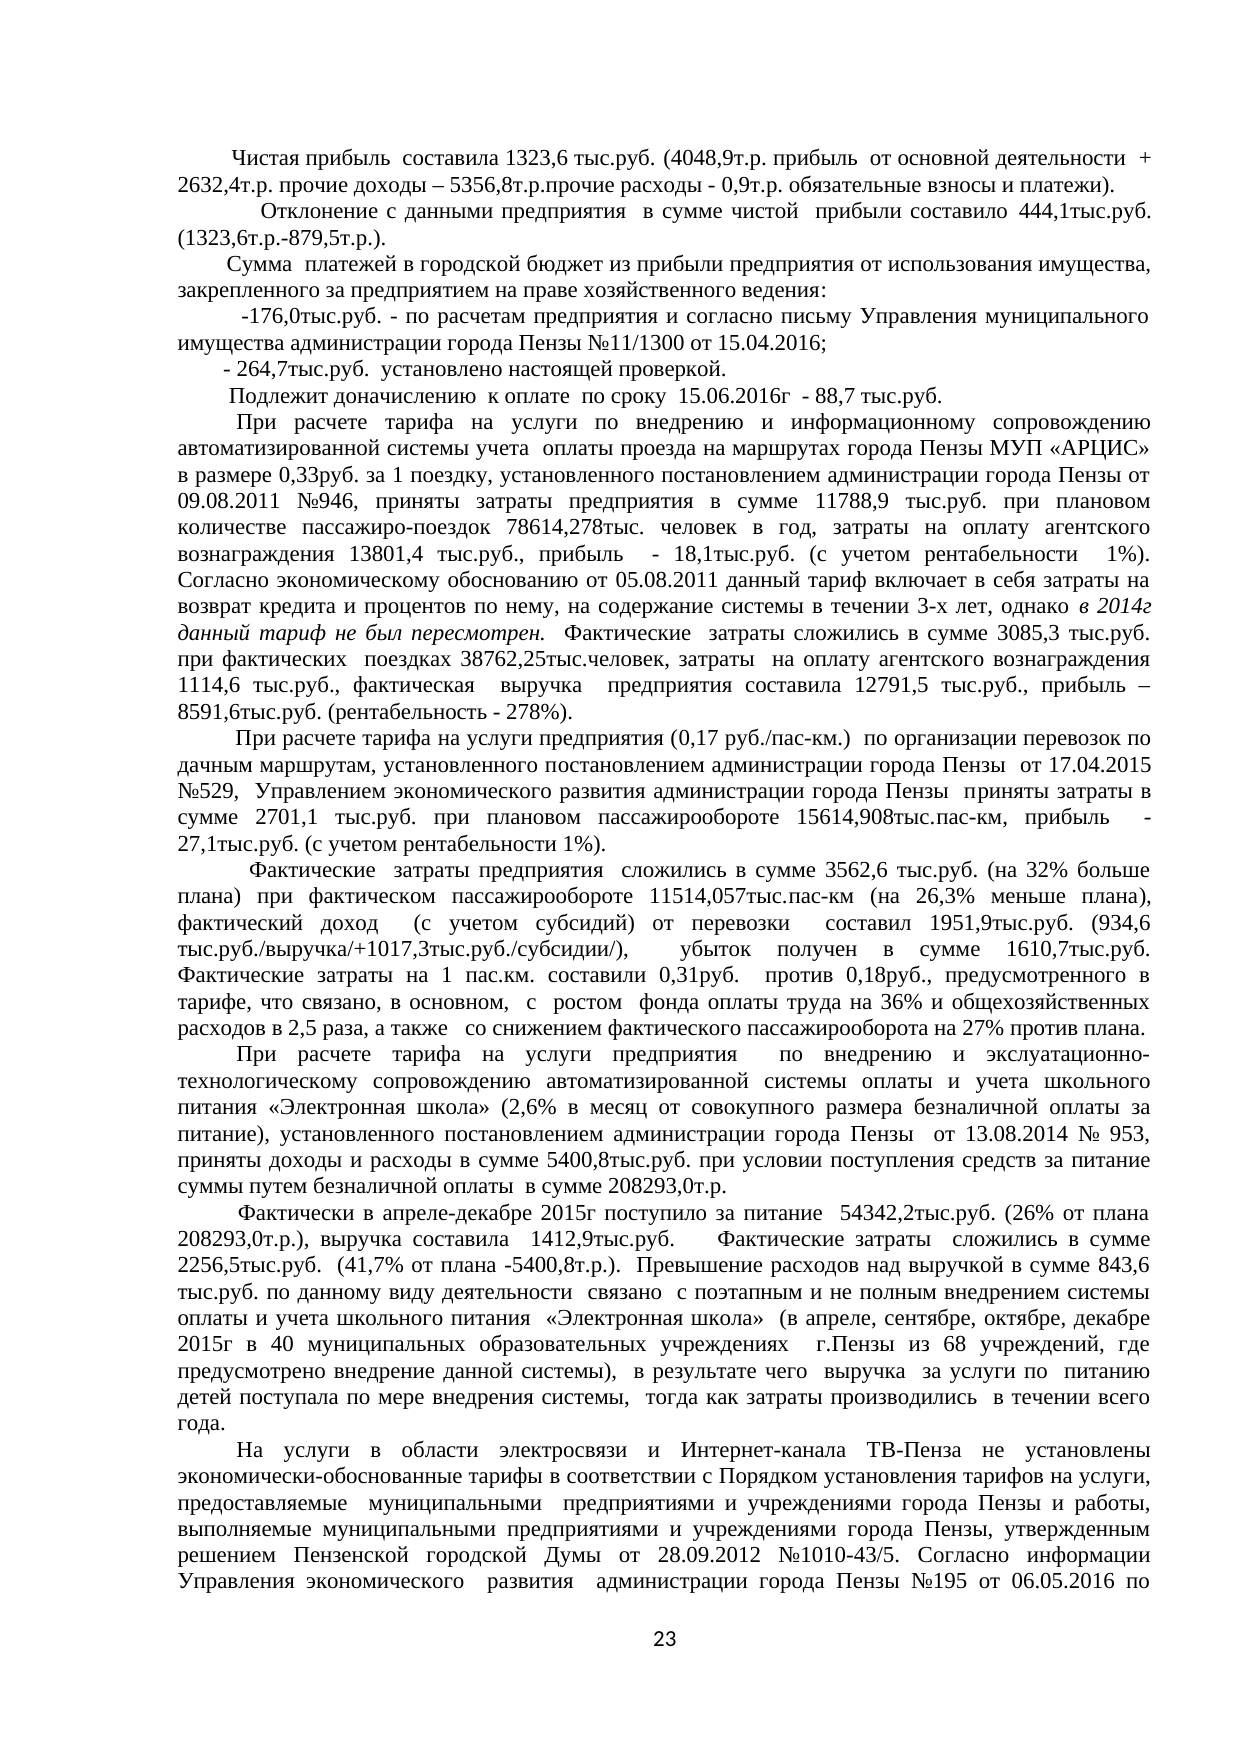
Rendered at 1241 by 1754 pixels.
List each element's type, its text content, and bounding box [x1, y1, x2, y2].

text - 264,7тыс.руб. установлено настоящей проверкой. [177, 355, 1152, 382]
text При расчете тарифа на услуги предприятия по внедрению и экслуатационно-технологическому сопровождению автоматизированной системы оплаты и учета школьного питания «Электронная школа» (2,6% в месяц от совокупного размера безналичной оплаты за питание), установленного постановлением администрации города Пензы от 13.08.2014 № 953, приняты доходы и расходы в сумме 5400,8тыс.руб. при условии поступления средств за питание суммы путем безналичной оплаты в сумме 208293,0т.р. [177, 1041, 1152, 1199]
text При расчете тарифа на услуги предприятия (0,17 руб./пас-км.) по организации перевозок по дачным маршрутам, установленного постановлением администрации города Пензы от 17.04.2015 №529, Управлением экономического развития администрации города Пензы приняты затраты в сумме 2701,1 тыс.руб. при плановом пассажирообороте 15614,908тыс.пас-км, прибыль - 27,1тыс.руб. (с учетом рентабельности 1%). [177, 724, 1152, 856]
text Фактические затраты предприятия сложились в сумме 3562,6 тыс.руб. (на 32% больше плана) при фактическом пассажирообороте 11514,057тыс.пас-км (на 26,3% меньше плана), фактический доход (с учетом субсидий) от перевозки составил 1951,9тыс.руб. (934,6 тыс.руб./выручка/+1017,3тыс.руб./субсидии/), убыток получен в сумме 1610,7тыс.руб. Фактические затраты на 1 пас.км. составили 0,31руб. против 0,18руб., предусмотренного в тарифе, что связано, в основном, с ростом фонда оплаты труда на 36% и общехозяйственных расходов в 2,5 раза, а также со снижением фактического пассажирооборота на 27% против плана. [177, 856, 1152, 1041]
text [177, 1436, 1152, 1594]
text -176,0тыс.руб. - по расчетам предприятия и согласно письму Управления муниципального имущества администрации города Пензы №11/1300 от 15.04.2016; [177, 303, 1152, 355]
text Отклонение с данными предприятия в сумме чистой прибыли составило 444,1тыс.руб. (1323,6т.р.-879,5т.р.). [177, 197, 1152, 250]
text Подлежит доначислению к оплате по сроку 15.06.2016г - 88,7 тыс.руб. [177, 382, 1152, 408]
text Фактически в апреле-декабре 2015г поступило за питание 54342,2тыс.руб. (26% от плана 208293,0т.р.), выручка составила 1412,9тыс.руб. Фактические затраты сложились в сумме 2256,5тыс.руб. (41,7% от плана -5400,8т.р.). Превышение расходов над выручкой в сумме 843,6 тыс.руб. по данному виду деятельности связано с поэтапным и не полным внедрением системы оплаты и учета школьного питания «Электронная школа» (в апреле, сентябре, октябре, декабре 2015г в 40 муниципальных образовательных учреждениях г.Пензы из 68 учреждений, где предусмотрено внедрение данной системы), в результате чего выручка за услуги по питанию детей поступала по мере внедрения системы, тогда как затраты производились в течении всего года. [177, 1199, 1152, 1436]
text Чистая прибыль составила 1323,6 тыс.руб. (4048,9т.р. прибыль от основной деятельности + 2632,4т.р. прочие доходы – 5356,8т.р.прочие расходы - 0,9т.р. обязательные взносы и платежи). [177, 144, 1152, 197]
text При расчете тарифа на услуги по внедрению и информационному сопровождению автоматизированной системы учета оплаты проезда на маршрутах города Пензы МУП «АРЦИС» в размере 0,33руб. за 1 поездку, установленного постановлением администрации города Пензы от 09.08.2011 №946, приняты затраты предприятия в сумме 11788,9 тыс.руб. при плановом количестве пассажиро-поездок 78614,278тыс. человек в год, затраты на оплату агентского вознаграждения 13801,4 тыс.руб., прибыль - 18,1тыс.руб. (с учетом рентабельности 1%). Согласно экономическому обоснованию от 05.08.2011 данный тариф включает в себя затраты на возврат кредита и процентов по нему, на содержание системы в течении 3-х лет, однако в 2014г данный тариф не был пересмотрен. Фактические затраты сложились в сумме 3085,3 тыс.руб. при фактических поездках 38762,25тыс.человек, затраты на оплату агентского вознаграждения 1114,6 тыс.руб., фактическая выручка предприятия составила 12791,5 тыс.руб., прибыль – 8591,6тыс.руб. (рентабельность - 278%). [177, 408, 1152, 724]
text Сумма платежей в городской бюджет из прибыли предприятия от использования имущества, закрепленного за предприятием на праве хозяйственного ведения: [177, 250, 1152, 303]
